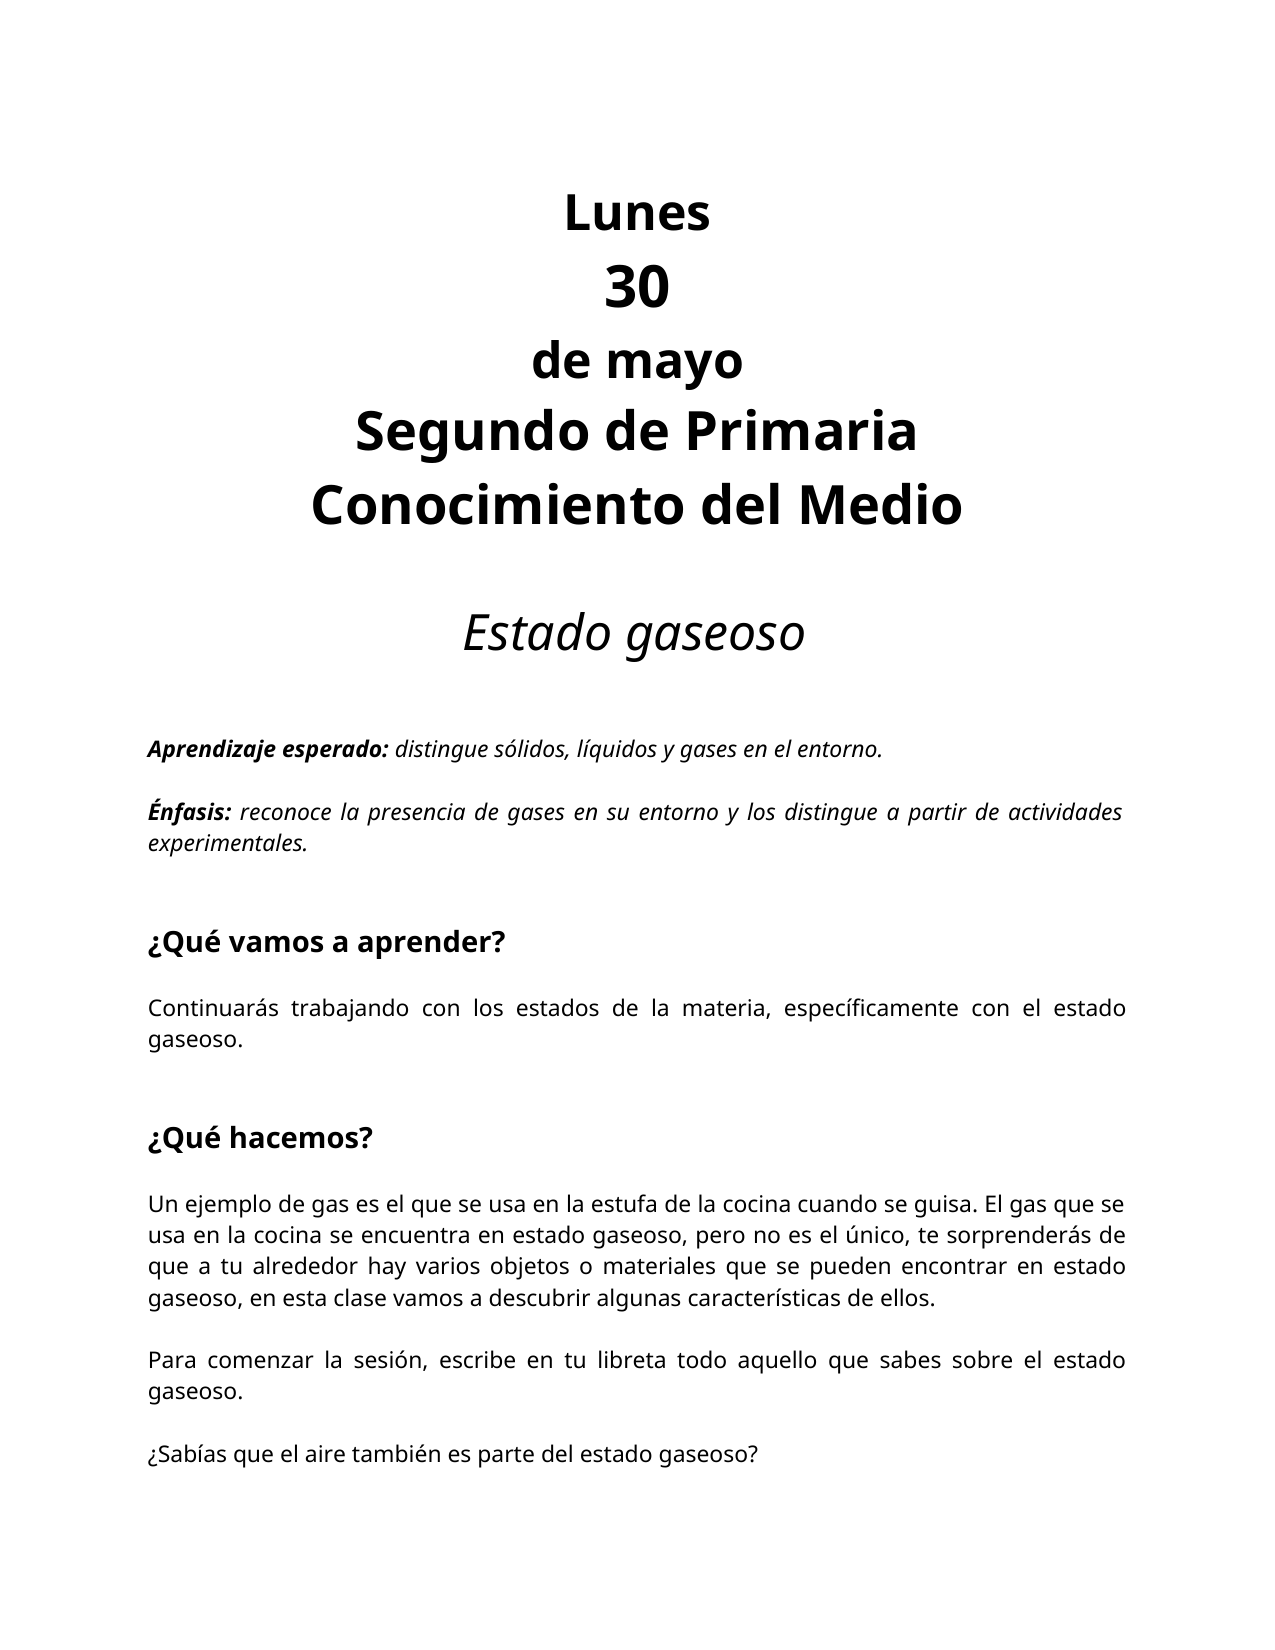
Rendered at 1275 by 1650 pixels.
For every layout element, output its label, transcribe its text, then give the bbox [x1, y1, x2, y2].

text Estado gaseoso [148, 597, 1127, 665]
text Aprendizaje esperado: distingue sólidos, líquidos y gases en el entorno. [148, 733, 1127, 765]
text Énfasis: reconoce la presencia de gases en su entorno y los distingue a partir de actividades experimentales. [148, 796, 1127, 858]
text Lunes [148, 177, 1127, 245]
text Un ejemplo de gas es el que se usa en la estufa de la cocina cuando se guisa. El gas que se usa en la cocina se encuentra en estado gaseoso, pero no es el único, te sorprenderás de que a tu alrededor hay varios objetos o materiales que se pueden encontrar en estado gaseoso, en esta clase vamos a descubrir algunas características de ellos. [148, 1188, 1127, 1313]
text 30 [148, 245, 1127, 325]
text de mayo [148, 325, 1127, 393]
text Para comenzar la sesión, escribe en tu libreta todo aquello que sabes sobre el estado gaseoso. [148, 1344, 1127, 1407]
text Conocimiento del Medio [148, 467, 1127, 540]
text ¿Qué hacemos? [148, 1117, 1127, 1157]
text Segundo de Primaria [148, 393, 1127, 467]
text ¿Qué vamos a aprender? [148, 921, 1127, 961]
text ¿Sabías que el aire también es parte del estado gaseoso? [148, 1438, 1127, 1469]
text Continuarás trabajando con los estados de la materia, específicamente con el estado gaseoso. [148, 992, 1127, 1054]
